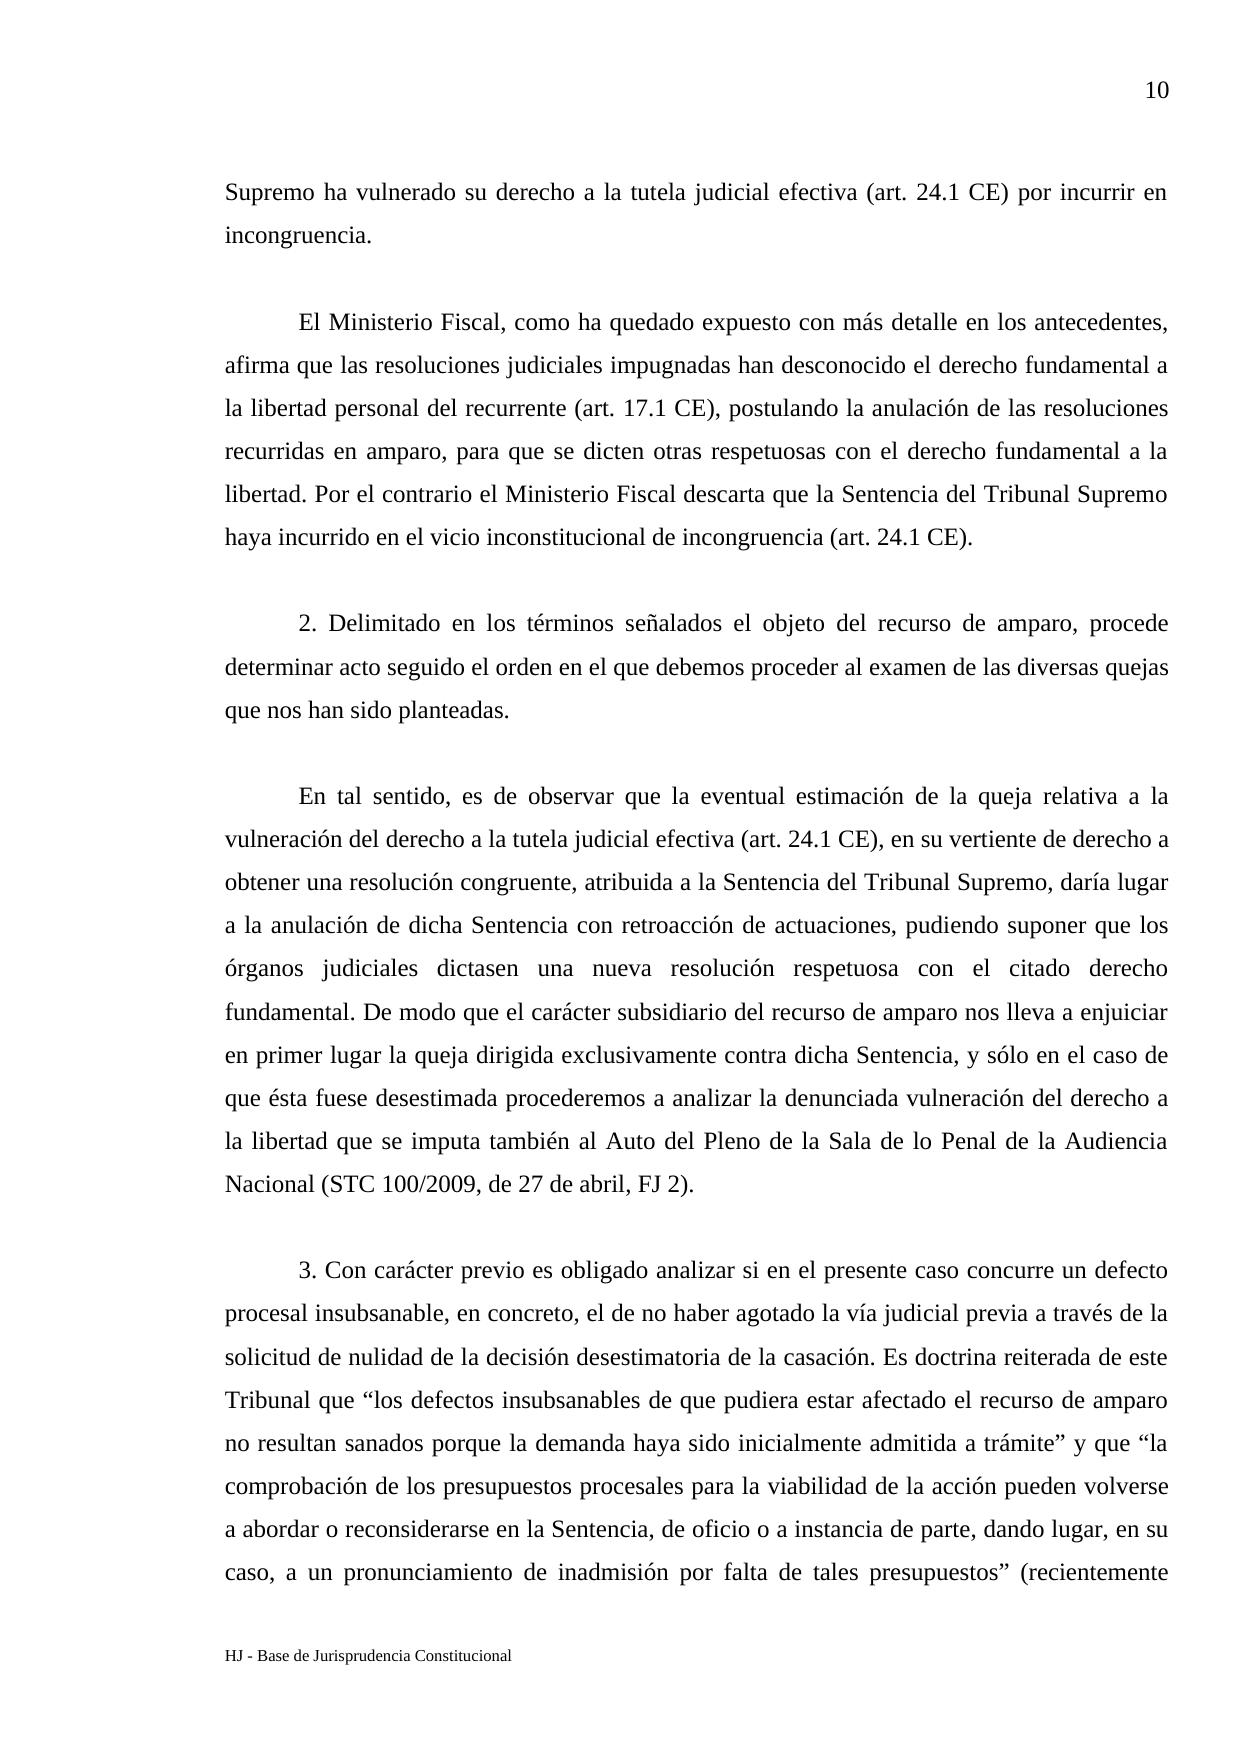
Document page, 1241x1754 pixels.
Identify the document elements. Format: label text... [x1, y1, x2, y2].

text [224, 1255, 1169, 1586]
text 2. Delimitado en los términos señalados el objeto del recurso de amparo, procede determinar acto seguido el orden en el que debemos proceder al examen de las diversas quejas que nos han sido planteadas. [224, 608, 1169, 723]
text El Ministerio Fiscal, como ha quedado expuesto con más detalle en los antecedentes, afirma que las resoluciones judiciales impugnadas han desconocido el derecho fundamental a la libertad personal del recurrente (art. 17.1 CE), postulando la anulación de las resoluciones recurridas en amparo, para que se dicten otras respetuosas con el derecho fundamental a la libertad. Por el contrario el Ministerio Fiscal descarta que la Sentencia del Tribunal Supremo haya incurrido en el vicio inconstitucional de incongruencia (art. 24.1 CE). [224, 307, 1169, 551]
text En tal sentido, es de observar que la eventual estimación de la queja relativa a la vulneración del derecho a la tutela judicial efectiva (art. 24.1 CE), en su vertiente de derecho a obtener una resolución congruente, atribuida a la Sentencia del Tribunal Supremo, daría lugar a la anulación de dicha Sentencia con retroacción de actuaciones, pudiendo suponer que los órganos judiciales dictasen una nueva resolución respetuosa con el citado derecho fundamental. De modo que el carácter subsidiario del recurso de amparo nos lleva a enjuiciar en primer lugar la queja dirigida exclusivamente contra dicha Sentencia, y sólo en el caso de que ésta fuese desestimada procederemos a analizar la denunciada vulneración del derecho a la libertad que se imputa también al Auto del Pleno de la Sala de lo Penal de la Audiencia Nacional (STC 100/2009, de 27 de abril, FJ 2). [224, 781, 1169, 1198]
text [224, 177, 1169, 249]
